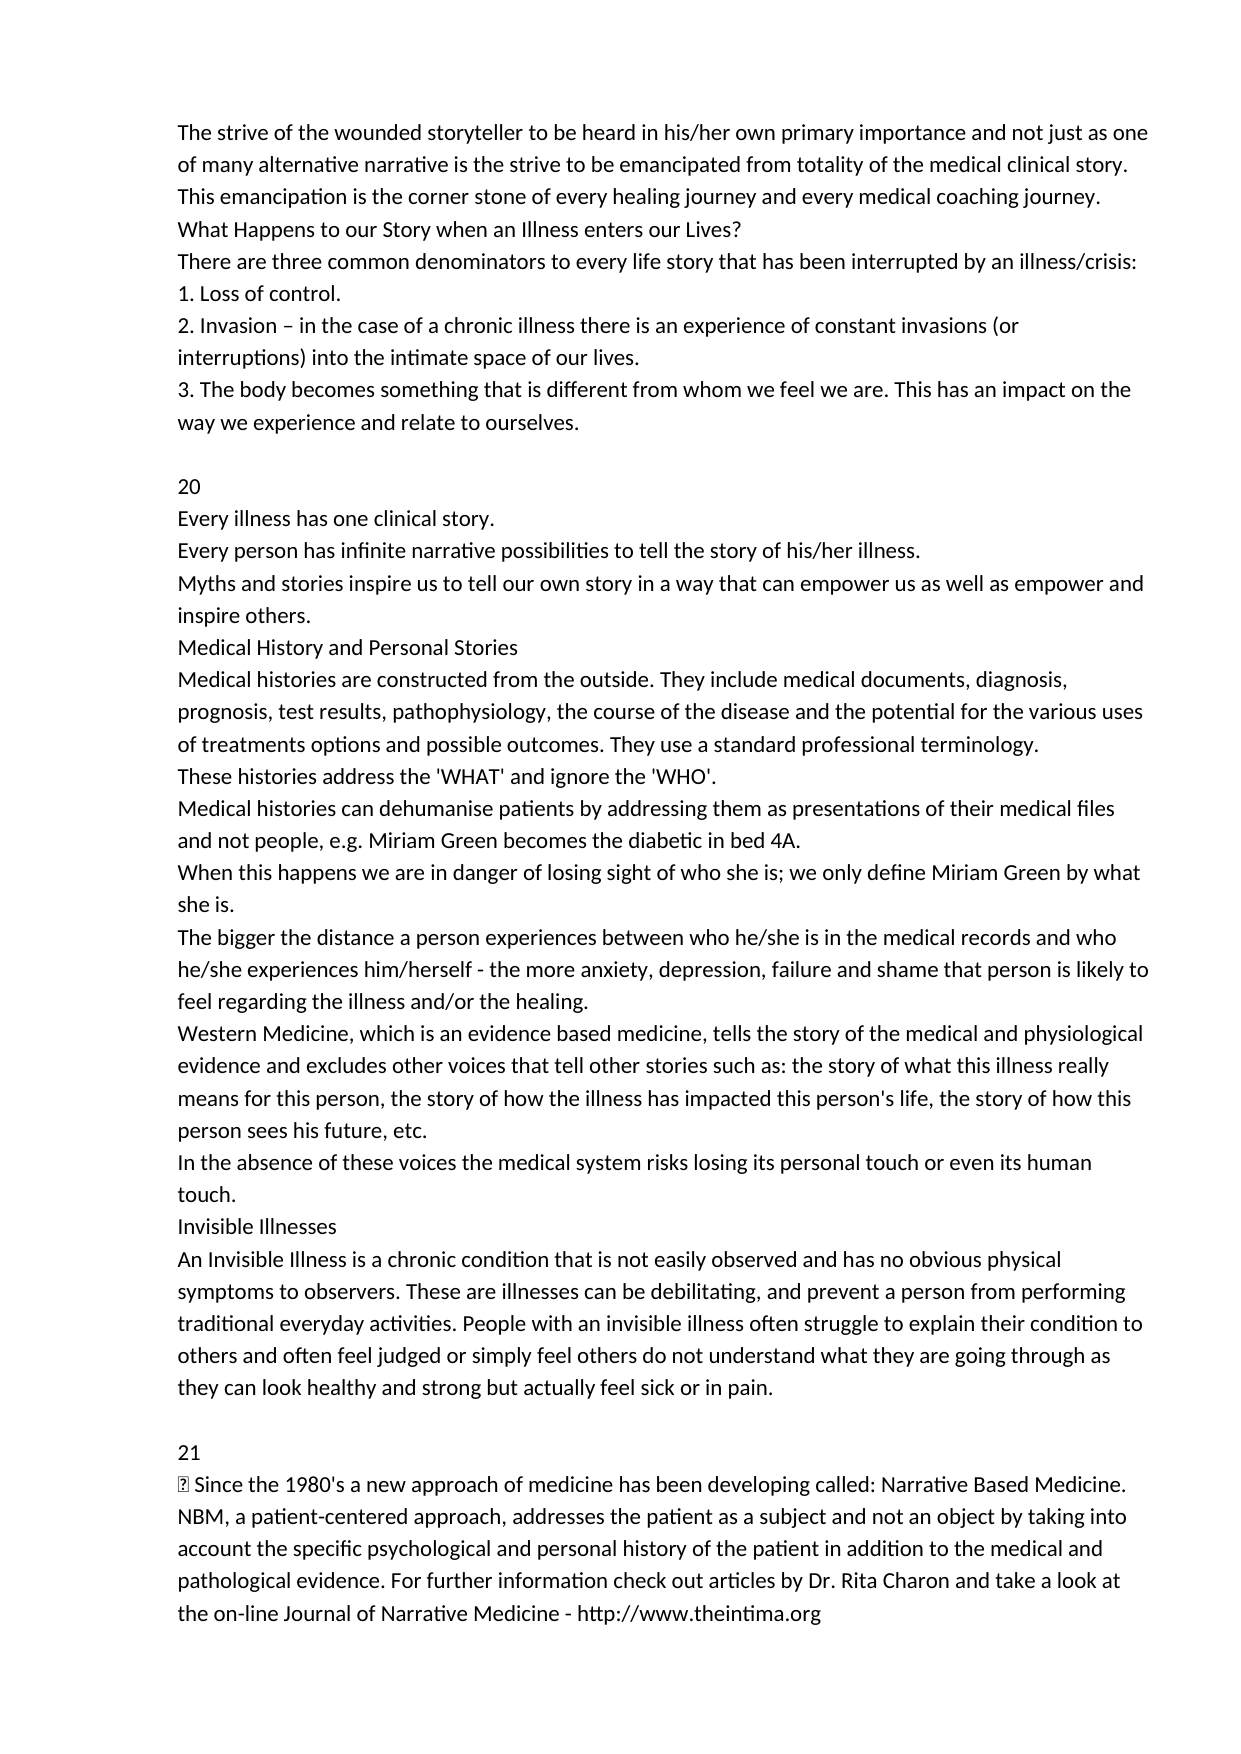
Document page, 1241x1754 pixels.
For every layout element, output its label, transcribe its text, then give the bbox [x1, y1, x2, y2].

text Medical History and Personal Stories [177, 633, 1152, 661]
text 1. Loss of control. [177, 279, 1152, 307]
text Every illness has one clinical story. [177, 504, 1152, 532]
text Every person has infinite narrative possibilities to tell the story of his/her illness. [177, 537, 1152, 564]
text An Invisible Illness is a chronic condition that is not easily observed and has no obvious physical symptoms to observers. These are illnesses can be debilitating, and prevent a person from performing traditional everyday activities. People with an invisible illness often struggle to explain their condition to others and often feel judged or simply feel others do not understand what they are going through as they can look healthy and strong but actually feel sick or in pain. [177, 1245, 1152, 1401]
text Western Medicine, which is an evidence based medicine, tells the story of the medical and physiological evidence and excludes other voices that tell other stories such as: the story of what this illness really means for this person, the story of how the illness has impacted this person's life, the story of how this person sees his future, etc. [177, 1019, 1152, 1144]
text 3. The body becomes something that is different from whom we feel we are. This has an impact on the way we experience and relate to ourselves. [177, 376, 1152, 436]
text When this happens we are in danger of losing sight of who she is; we only define Miriam Green by what she is. [177, 858, 1152, 919]
text The strive of the wounded storyteller to be heard in his/her own primary importance and not just as one of many alternative narrative is the strive to be emancipated from totality of the medical clinical story. This emancipation is the corner stone of every healing journey and every medical coaching journey. [177, 118, 1152, 211]
text Invisible Illnesses [177, 1212, 1152, 1241]
text Medical histories can dehumanise patients by addressing them as presentations of their medical files and not people, e.g. Miriam Green becomes the diabetic in bed 4A. [177, 794, 1152, 854]
text Myths and stories inspire us to tell our own story in a way that can empower us as well as empower and inspire others. [177, 569, 1152, 629]
text There are three common denominators to every life story that has been interrupted by an illness/crisis: [177, 247, 1152, 275]
text The bigger the distance a person experiences between who he/she is in the medical records and who he/she experiences him/herself - the more anxiety, depression, failure and shame that person is likely to feel regarding the illness and/or the healing. [177, 923, 1152, 1015]
text These histories address the 'WHAT' and ignore the 'WHO'. [177, 762, 1152, 790]
text  Since the 1980's a new approach of medicine has been developing called: Narrative Based Medicine. NBM, a patient-centered approach, addresses the patient as a subject and not an object by taking into account the specific psychological and personal history of the patient in addition to the medical and pathological evidence. For further information check out articles by Dr. Rita Charon and take a look at the on-line Journal of Narrative Medicine - http://www.theintima.org [177, 1470, 1152, 1627]
text 20 [177, 472, 1152, 500]
text In the absence of these voices the medical system risks losing its personal touch or even its human touch. [177, 1148, 1152, 1208]
text 21 [177, 1438, 1152, 1466]
text Medical histories are constructed from the outside. They include medical documents, diagnosis, prognosis, test results, pathophysiology, the course of the disease and the potential for the various uses of treatments options and possible outcomes. They use a standard professional terminology. [177, 665, 1152, 758]
text 2. Invasion – in the case of a chronic illness there is an experience of constant invasions (or interruptions) into the intimate space of our lives. [177, 311, 1152, 371]
text What Happens to our Story when an Illness enters our Lives? [177, 215, 1152, 243]
